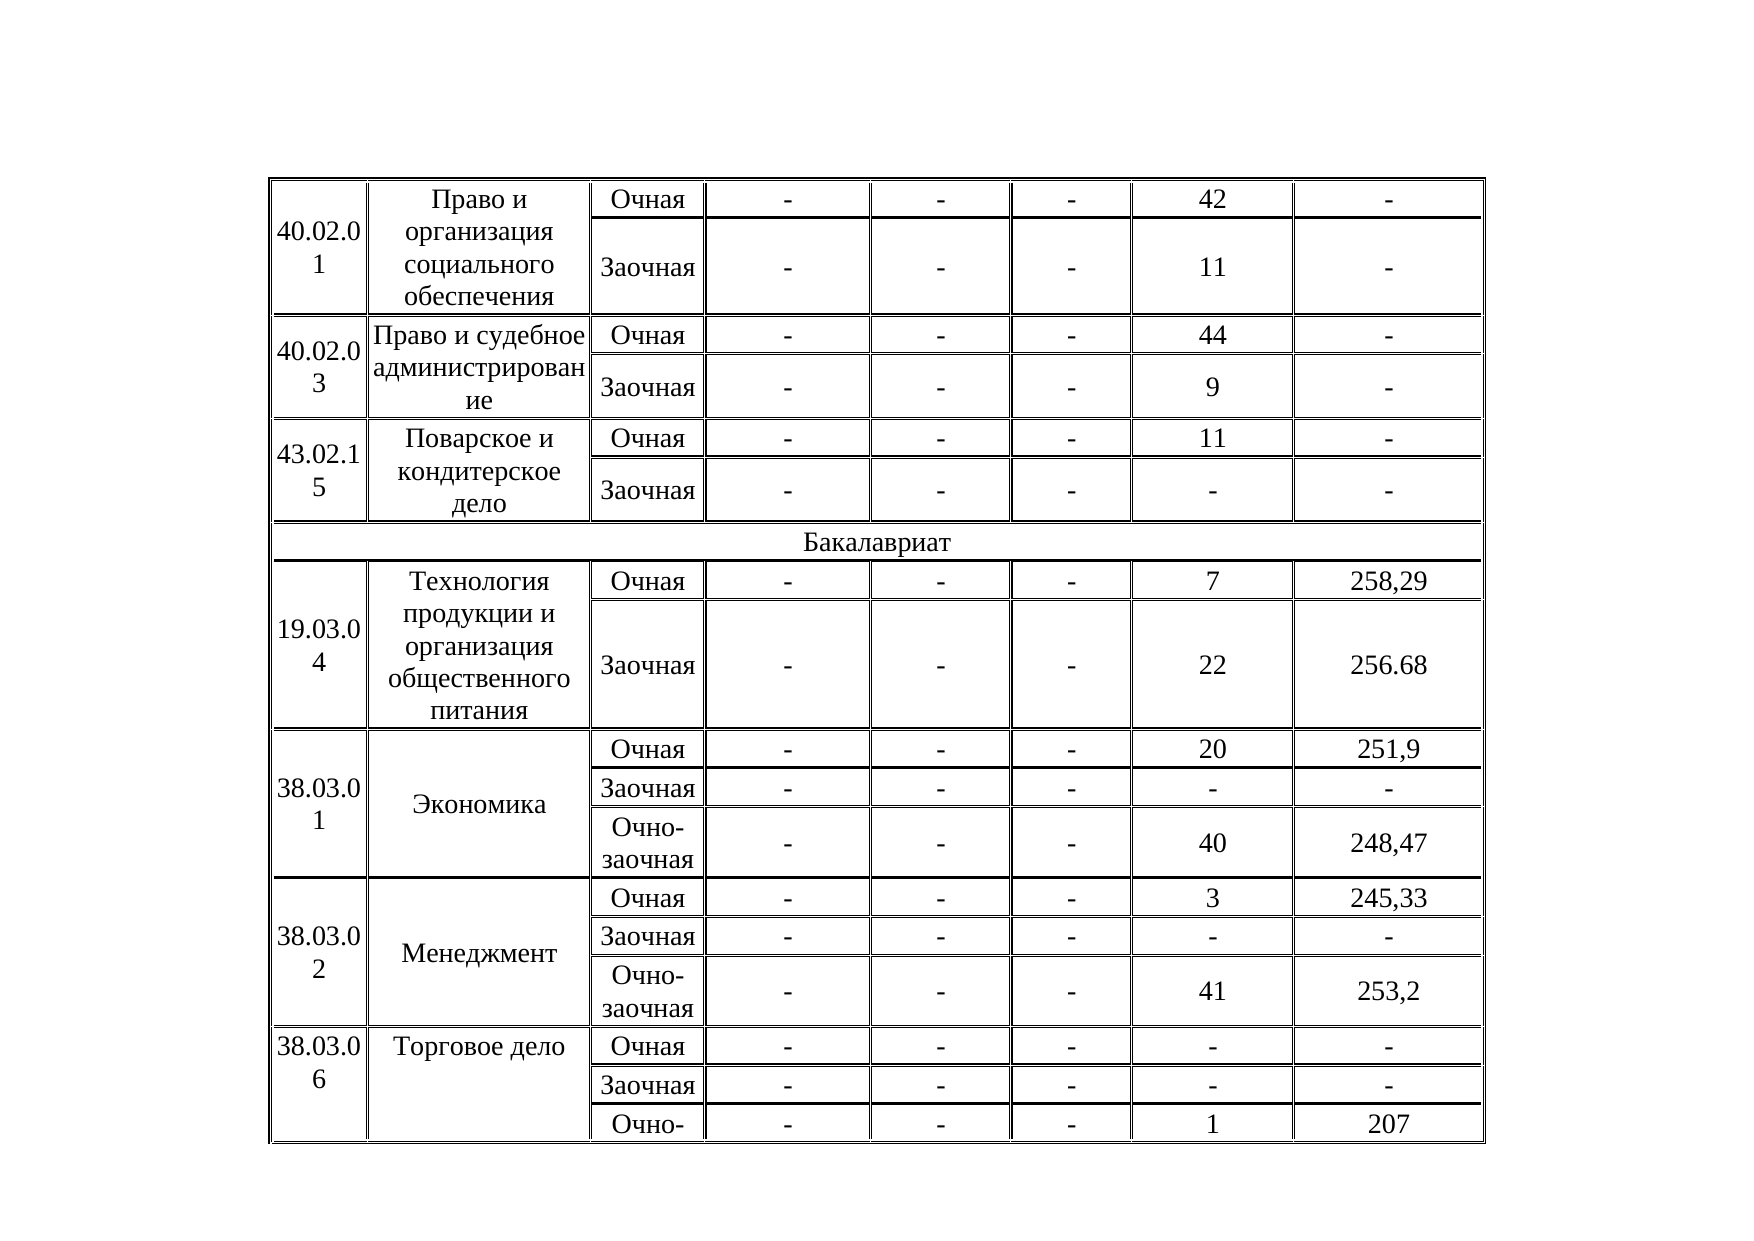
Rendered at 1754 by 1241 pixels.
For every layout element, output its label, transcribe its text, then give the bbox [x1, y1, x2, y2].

table_cell 41 [1133, 957, 1292, 1024]
table_cell - [872, 879, 1009, 915]
table_cell Заочная [592, 219, 703, 313]
table_cell - [1295, 1063, 1483, 1102]
table_cell Очно-заочная [592, 957, 703, 1024]
table_cell - [705, 181, 871, 216]
table_cell Очная [592, 562, 703, 598]
table_cell 42 [1132, 181, 1293, 216]
table_cell Очная [592, 879, 703, 915]
table_cell - [1013, 808, 1130, 876]
table_cell - [1295, 766, 1483, 805]
table_cell - [1013, 879, 1130, 915]
table_cell - [1295, 1025, 1483, 1063]
table_cell - [707, 918, 869, 953]
table_cell - [1295, 216, 1483, 313]
table_cell Очная [592, 1028, 703, 1063]
table_cell - [1013, 355, 1130, 417]
table_cell - [1013, 219, 1130, 313]
table_cell - [1013, 459, 1130, 520]
table_cell 207 [1294, 1102, 1483, 1141]
table_cell 38.03.06 [272, 1025, 368, 1141]
table_cell 7 [1133, 562, 1292, 598]
table_cell - [872, 317, 1009, 352]
table_cell - [1294, 915, 1484, 953]
table_cell Очная [592, 731, 703, 766]
table_cell 44 [1133, 317, 1292, 352]
table_cell 40.02.03 [272, 313, 366, 417]
table_cell 251,9 [1295, 727, 1483, 766]
table_cell - [872, 355, 1009, 417]
table_cell Заочная [592, 1067, 703, 1102]
table_cell Поварское и кондитерское дело [369, 420, 589, 520]
table_cell - [872, 420, 1009, 455]
table_cell - [1013, 731, 1130, 766]
table_cell - [872, 1028, 1009, 1063]
table_cell - [872, 808, 1009, 876]
table_cell 38.03.02 [272, 876, 366, 1024]
table_cell Технология продукции и организация общественного питания [369, 562, 589, 727]
table_cell - [707, 562, 869, 598]
table_cell - [872, 918, 1009, 953]
table_cell - [1294, 417, 1484, 455]
table_cell - [1133, 918, 1292, 953]
table_cell 245,33 [1295, 876, 1483, 915]
table_cell - [871, 179, 1011, 216]
table_cell - [872, 731, 1009, 766]
table_cell 19.03.04 [272, 559, 366, 727]
table_cell Торговое дело [368, 1028, 591, 1141]
table_cell - [872, 1067, 1009, 1102]
table_cell - [1133, 1028, 1292, 1063]
table_cell - [707, 601, 869, 727]
table_cell - [707, 1067, 869, 1102]
table_cell Право и организация социального обеспечения [368, 181, 591, 313]
table_cell 40.02.01 [272, 181, 368, 313]
table_cell 256.68 [1294, 598, 1484, 727]
table_cell - [872, 957, 1009, 1024]
table_cell - [1013, 1028, 1130, 1063]
table_cell - [707, 317, 869, 352]
table_cell 22 [1133, 601, 1292, 727]
table_cell - [1133, 459, 1292, 520]
table_cell 38.03.01 [272, 727, 366, 876]
table_cell - [707, 1028, 869, 1063]
table_cell Очно-заочная [591, 1102, 705, 1141]
table_cell - [707, 420, 869, 455]
table_cell - [1011, 1105, 1132, 1141]
table_cell Очная [591, 179, 705, 216]
table_cell Очная [592, 317, 703, 352]
table_cell Бакалавриат [272, 520, 1483, 559]
table_cell - [707, 769, 869, 805]
table_cell - [1294, 352, 1484, 417]
table_cell Заочная [592, 769, 703, 805]
table_cell Заочная [592, 459, 703, 520]
table_cell - [707, 459, 869, 520]
table_cell - [1294, 181, 1483, 216]
table_cell - [872, 459, 1009, 520]
table_cell - [1013, 601, 1130, 727]
table_cell Очно-заочная [592, 808, 703, 876]
table_cell - [707, 731, 869, 766]
table_cell - [1133, 1067, 1292, 1102]
table_cell - [872, 562, 1009, 598]
table_cell 248,47 [1294, 805, 1484, 876]
table_cell 11 [1133, 219, 1292, 313]
table_cell - [707, 808, 869, 876]
table_cell - [1013, 562, 1130, 598]
table_cell Очная [592, 420, 703, 455]
table_cell - [1013, 420, 1130, 455]
table_cell Заочная [592, 918, 703, 953]
table_cell - [1013, 317, 1130, 352]
table_cell - [1013, 918, 1130, 953]
table_cell - [1011, 181, 1132, 216]
table_cell - [1295, 313, 1483, 352]
table_cell 40 [1133, 808, 1292, 876]
table_cell 253,2 [1295, 954, 1483, 1024]
table_cell - [1295, 455, 1483, 520]
table_cell - [1013, 957, 1130, 1024]
table_cell Заочная [592, 355, 703, 417]
table_cell - [1013, 769, 1130, 805]
table_cell 3 [1133, 879, 1292, 915]
table_cell 1 [1132, 1105, 1293, 1141]
table_cell Менеджмент [369, 879, 589, 1024]
table_cell 43.02.15 [270, 417, 368, 520]
table_cell - [705, 1105, 871, 1141]
table_cell - [1133, 769, 1292, 805]
table_cell Заочная [592, 601, 703, 727]
table_cell - [707, 219, 869, 313]
table_cell - [707, 879, 869, 915]
table_cell - [872, 219, 1009, 313]
table_cell - [1013, 1067, 1130, 1102]
table_cell - [707, 957, 869, 1024]
table_cell - [871, 1102, 1011, 1141]
table_cell 9 [1133, 355, 1292, 417]
table_cell 11 [1133, 420, 1292, 455]
table_cell - [872, 601, 1009, 727]
table_cell Экономика [369, 731, 589, 876]
table_cell - [872, 769, 1009, 805]
table_cell Право и судебное администрирование [369, 317, 589, 417]
table_cell - [707, 355, 869, 417]
table_cell 258,29 [1295, 559, 1483, 598]
table_cell 20 [1133, 731, 1292, 766]
